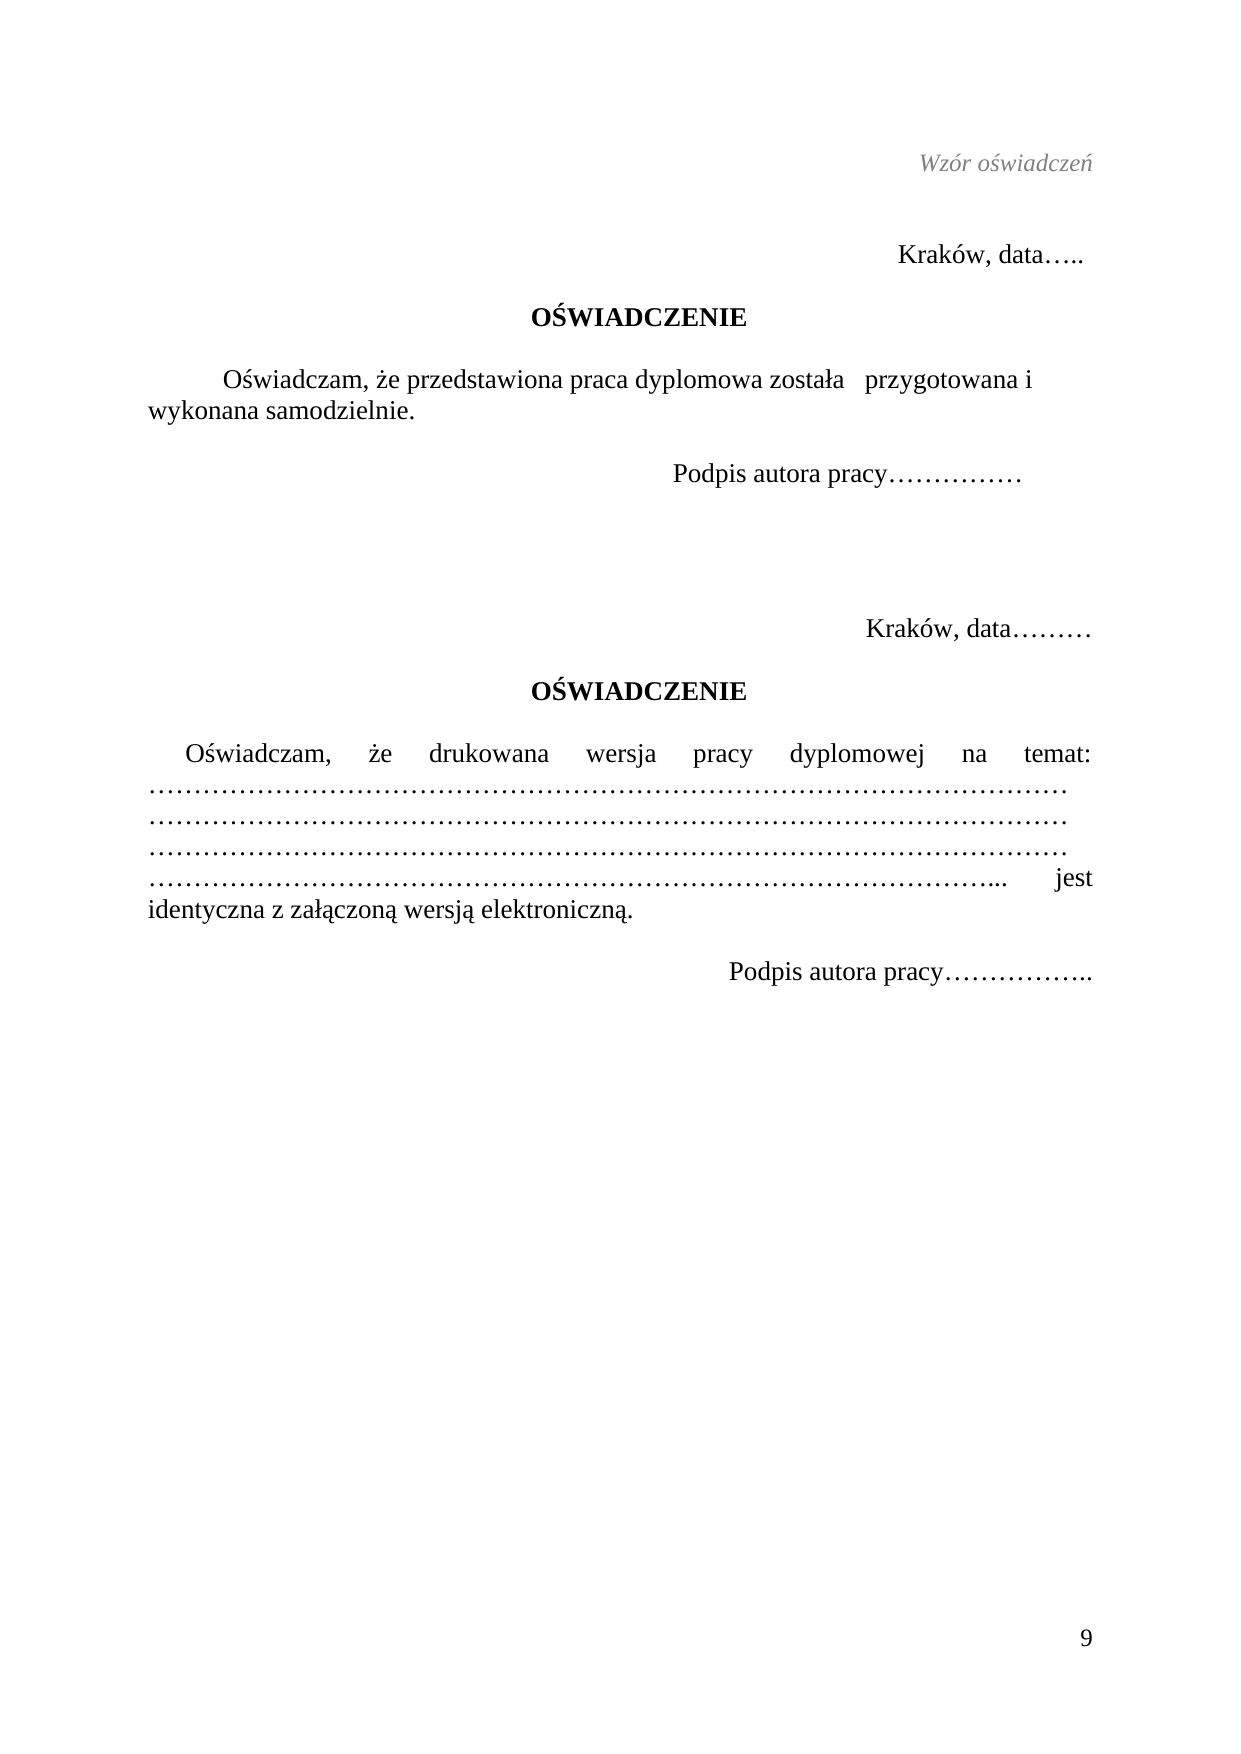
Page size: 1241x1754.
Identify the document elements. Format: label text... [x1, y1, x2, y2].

text OŚWIADCZENIE [148, 301, 1093, 332]
text Podpis autora pracy…………… [148, 457, 1093, 488]
text Oświadczam, że przedstawiona praca dyplomowa została przygotowana i wykonana samodzielnie. [148, 363, 1093, 426]
text Kraków, data……… [148, 612, 1093, 643]
text Wzór oświadczeń [148, 148, 1093, 176]
text OŚWIADCZENIE [148, 675, 1093, 706]
text Kraków, data….. [148, 239, 1093, 270]
text Podpis autora pracy…………….. [148, 955, 1093, 986]
text Oświadczam, że drukowana wersja pracy dyplomowej na temat: …………………………………………………………………………………………………………………………………………………………………………………………………………………………………………………………………………………………………………………………………………………………………... jest identyczna z załączoną wersją elektroniczną. [148, 737, 1093, 924]
